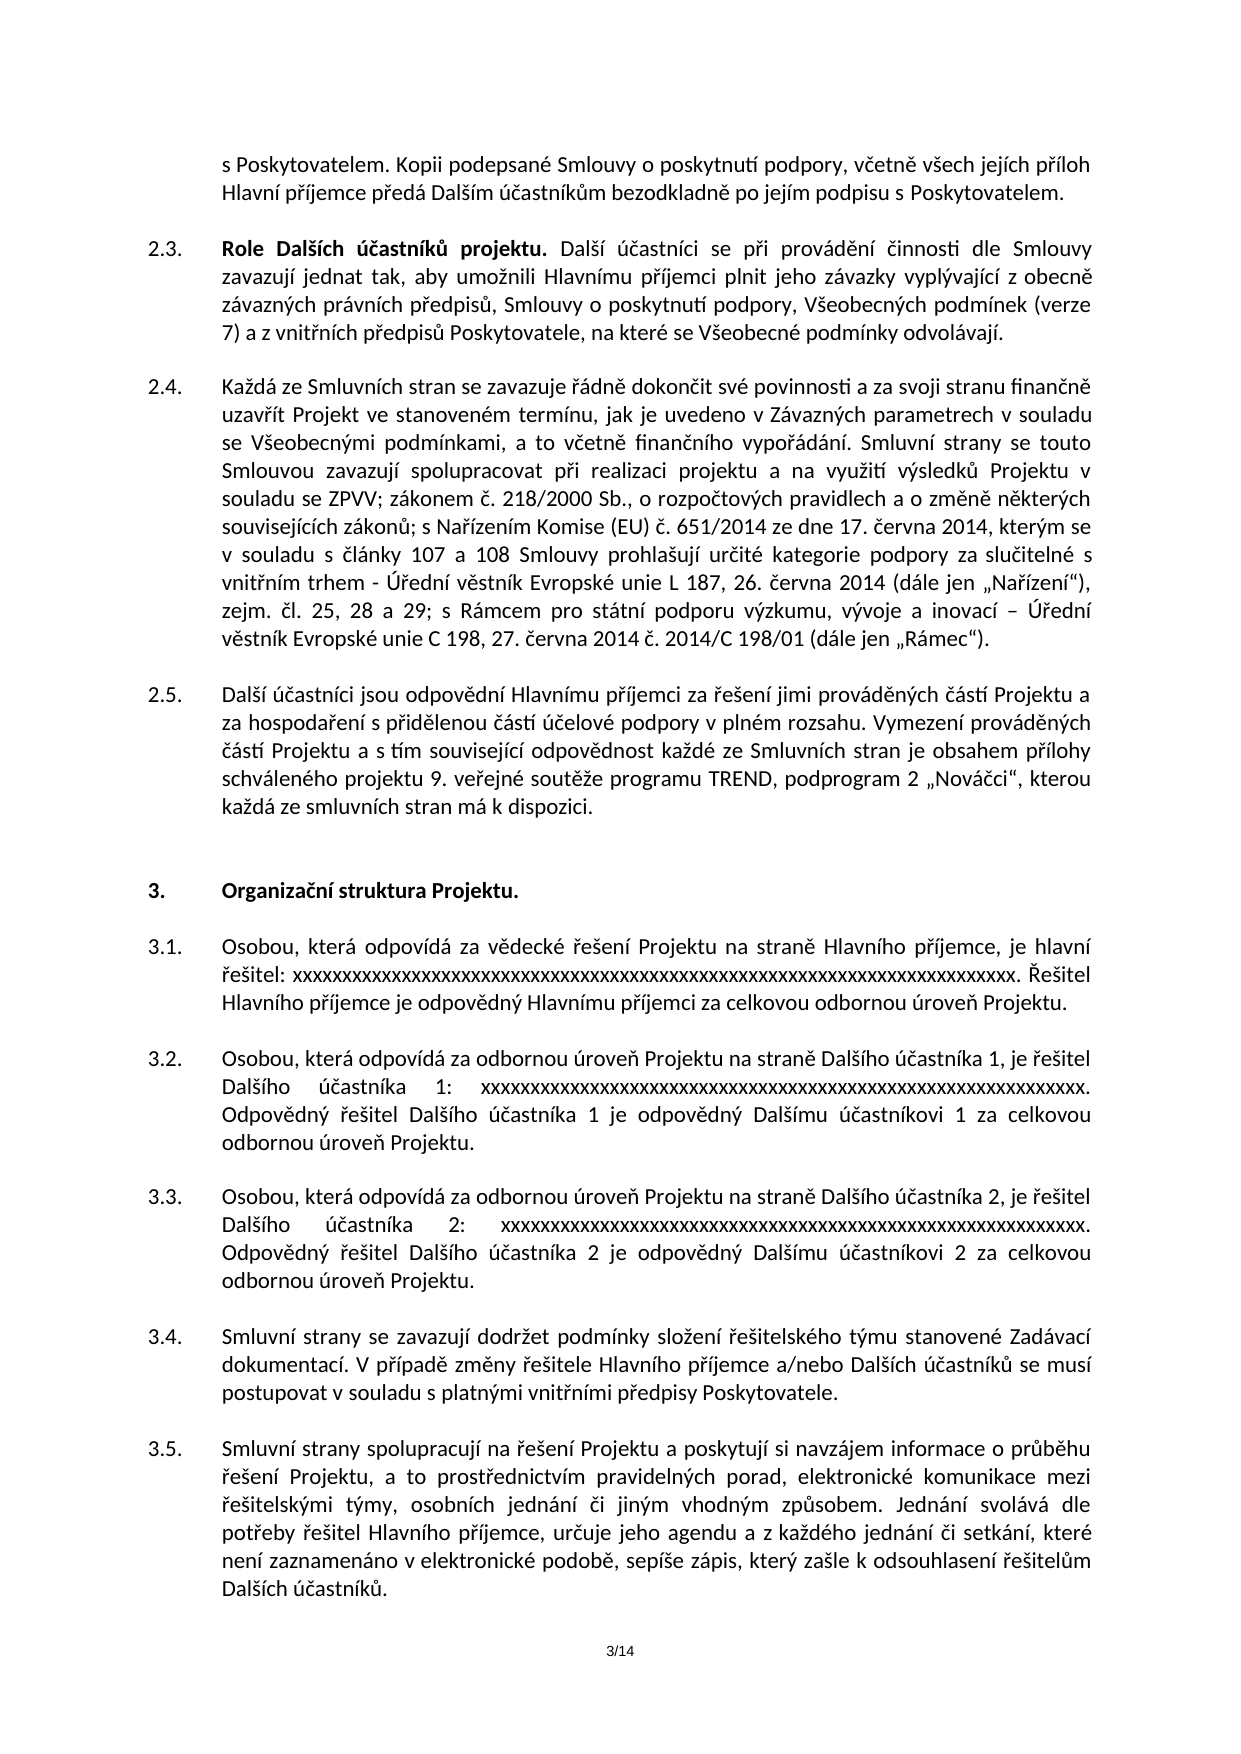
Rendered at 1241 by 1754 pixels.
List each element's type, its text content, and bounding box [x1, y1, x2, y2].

list Osobou, která odpovídá za vědecké řešení Projektu na straně Hlavního příjemce, je hlavní řešitel: xxxxxxxxxxxxxxxxxxxxxxxxxxxxxxxxxxxxxxxxxxxxxxxxxxxxxxxxxxxxxxxxxxxxxxxxx. Řešitel Hlavního příjemce je odpovědný Hlavnímu příjemci za celkovou odbornou úroveň Projektu. [148, 932, 1092, 1016]
list Další účastníci jsou odpovědní Hlavnímu příjemci za řešení jimi prováděných částí Projektu a za hospodaření s přidělenou částí účelové podpory v plném rozsahu. Vymezení prováděných částí Projektu a s tím související odpovědnost každé ze Smluvních stran je obsahem přílohy schváleného projektu 9. veřejné soutěže programu TREND, podprogram 2 „Nováčci“, kterou každá ze smluvních stran má k dispozici. [148, 680, 1092, 820]
list Organizační struktura Projektu. [148, 876, 1092, 904]
list Každá ze Smluvních stran se zavazuje řádně dokončit své povinnosti a za svoji stranu finančně uzavřít Projekt ve stanoveném termínu, jak je uvedeno v Závazných parametrech v souladu se Všeobecnými podmínkami, a to včetně finančního vypořádání. Smluvní strany se touto Smlouvou zavazují spolupracovat při realizaci projektu a na využití výsledků Projektu v souladu se ZPVV; zákonem č. 218/2000 Sb., o rozpočtových pravidlech a o změně některých souvisejících zákonů; s Nařízením Komise (EU) č. 651/2014 ze dne 17. června 2014, kterým se v souladu s články 107 a 108 Smlouvy prohlašují určité kategorie podpory za slučitelné s vnitřním trhem - Úřední věstník Evropské unie L 187, 26. června 2014 (dále jen „Nařízení“), zejm. čl. 25, 28 a 29; s Rámcem pro státní podporu výzkumu, vývoje a inovací – Úřední věstník Evropské unie C 198, 27. června 2014 č. 2014/C 198/01 (dále jen „Rámec“). [148, 372, 1092, 652]
list Role Dalších účastníků projektu. Další účastníci se při provádění činnosti dle Smlouvy zavazují jednat tak, aby umožnili Hlavnímu příjemci plnit jeho závazky vyplývající z obecně závazných právních předpisů, Smlouvy o poskytnutí podpory, Všeobecných podmínek (verze 7) a z vnitřních předpisů Poskytovatele, na které se Všeobecné podmínky odvolávají. [148, 234, 1092, 347]
list Smluvní strany se zavazují dodržet podmínky složení řešitelského týmu stanovené Zadávací dokumentací. V případě změny řešitele Hlavního příjemce a/nebo Dalších účastníků se musí postupovat v souladu s platnými vnitřními předpisy Poskytovatele. [148, 1322, 1092, 1406]
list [148, 150, 1092, 206]
list Osobou, která odpovídá za odbornou úroveň Projektu na straně Dalšího účastníka 2, je řešitel Dalšího účastníka 2: xxxxxxxxxxxxxxxxxxxxxxxxxxxxxxxxxxxxxxxxxxxxxxxxxxxxxxxxxxx. Odpovědný řešitel Dalšího účastníka 2 je odpovědný Dalšímu účastníkovi 2 za celkovou odbornou úroveň Projektu. [148, 1182, 1092, 1294]
list Osobou, která odpovídá za odbornou úroveň Projektu na straně Dalšího účastníka 1, je řešitel Dalšího účastníka 1: xxxxxxxxxxxxxxxxxxxxxxxxxxxxxxxxxxxxxxxxxxxxxxxxxxxxxxxxxxxxx. Odpovědný řešitel Dalšího účastníka 1 je odpovědný Dalšímu účastníkovi 1 za celkovou odbornou úroveň Projektu. [148, 1044, 1092, 1157]
list Smluvní strany spolupracují na řešení Projektu a poskytují si navzájem informace o průběhu řešení Projektu, a to prostřednictvím pravidelných porad, elektronické komunikace mezi řešitelskými týmy, osobních jednání či jiným vhodným způsobem. Jednání svolává dle potřeby řešitel Hlavního příjemce, určuje jeho agendu a z každého jednání či setkání, které není zaznamenáno v elektronické podobě, sepíše zápis, který zašle k odsouhlasení řešitelům Dalších účastníků. [148, 1434, 1092, 1602]
